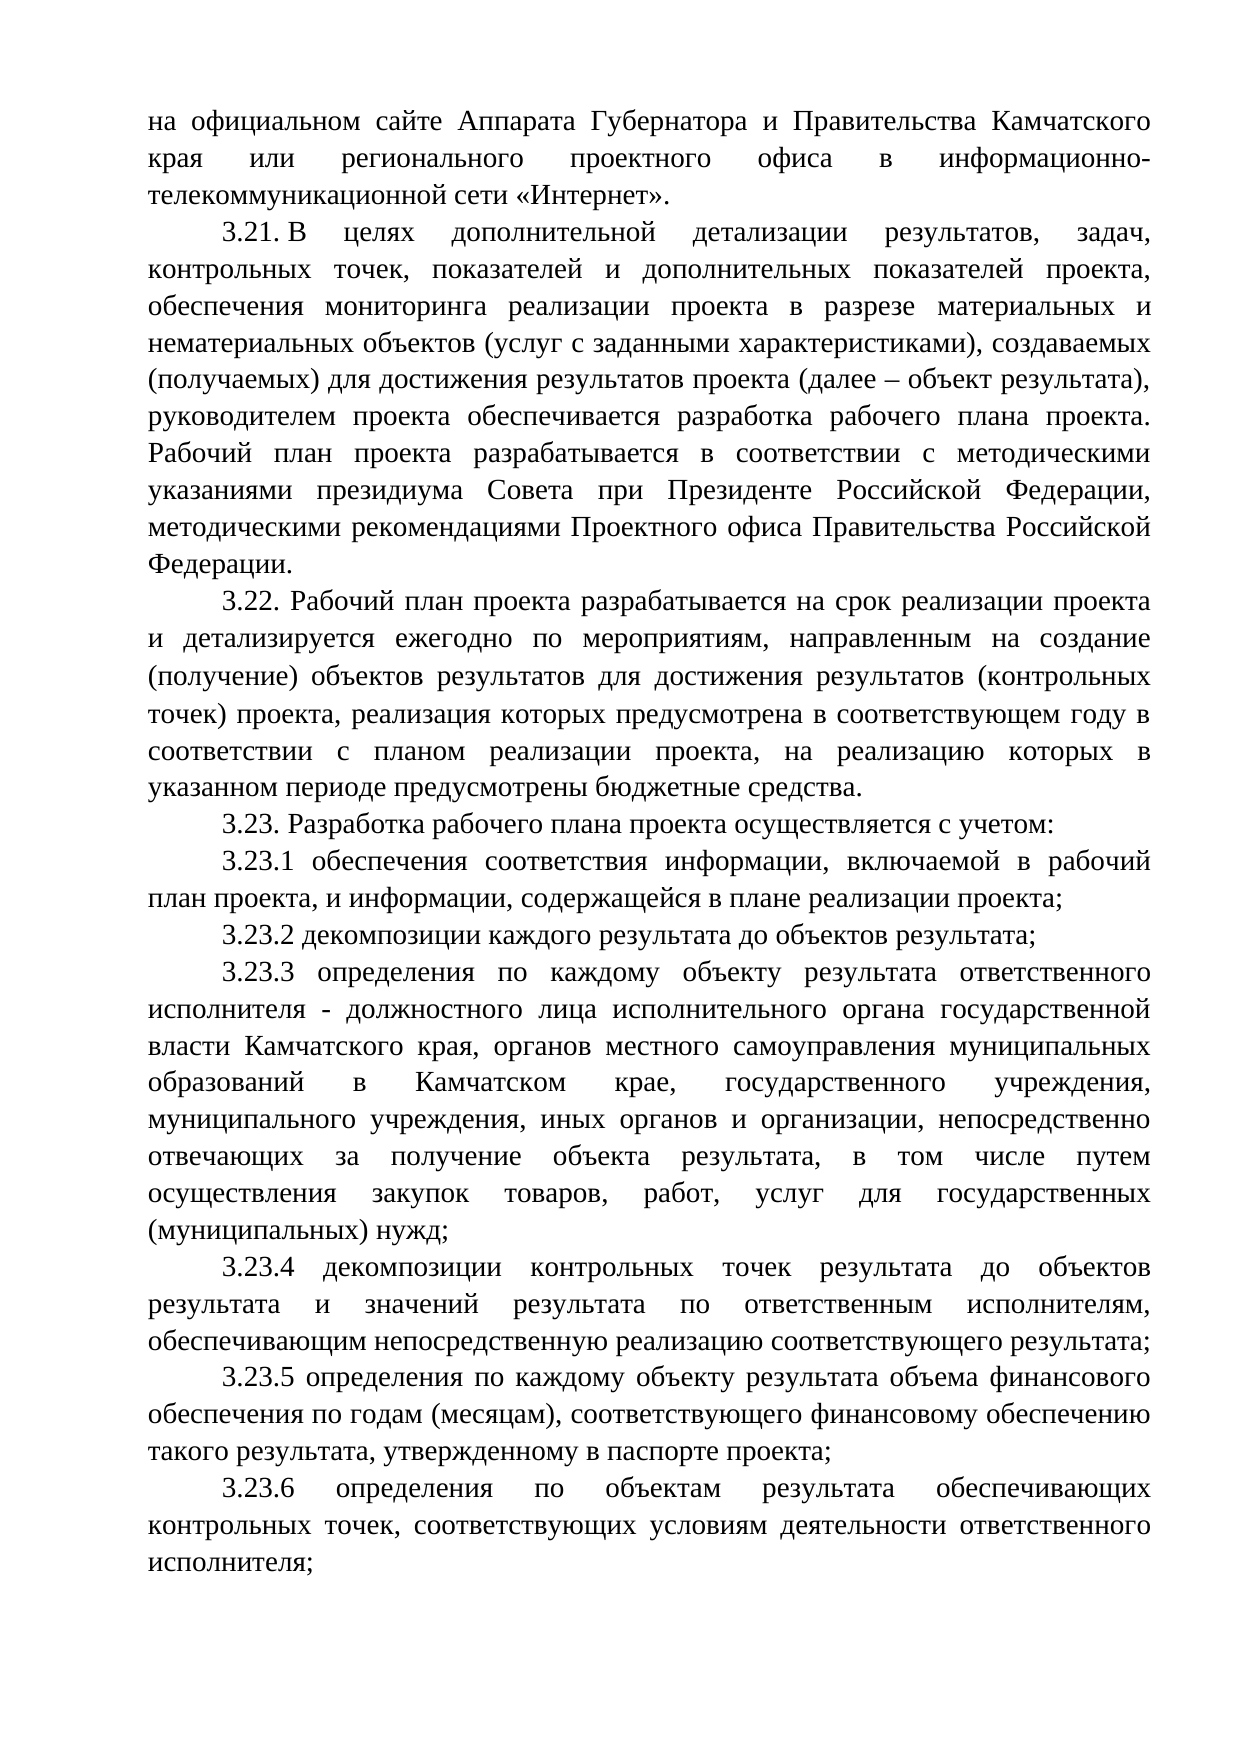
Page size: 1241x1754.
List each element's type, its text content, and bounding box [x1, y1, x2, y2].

text 3.21. В целях дополнительной детализации результатов, задач, контрольных точек, показателей и дополнительных показателей проекта, обеспечения мониторинга реализации проекта в разрезе материальных и нематериальных объектов (услуг с заданными характеристиками), создаваемых (получаемых) для достижения результатов проекта (далее – объект результата), руководителем проекта обеспечивается разработка рабочего плана проекта. Рабочий план проекта разрабатывается в соответствии с методическими указаниями президиума Совета при Президенте Российской Федерации, методическими рекомендациями Проектного офиса Правительства Российской Федерации. [148, 214, 1152, 579]
text 3.23.1 обеспечения соответствия информации, включаемой в рабочий план проекта, и информации, содержащейся в плане реализации проекта; [148, 843, 1152, 914]
text 3.23.6 определения по объектам результата обеспечивающих контрольных точек, соответствующих условиям деятельности ответственного исполнителя; [148, 1470, 1152, 1577]
text 3.22. Рабочий план проекта разрабатывается на срок реализации проекта и детализируется ежегодно по мероприятиям, направленным на создание (получение) объектов результатов для достижения результатов (контрольных точек) проекта, реализация которых предусмотрена в соответствующем году в соответствии с планом реализации проекта, на реализацию которых в указанном периоде предусмотрены бюджетные средства. [148, 583, 1152, 803]
text 3.23. Разработка рабочего плана проекта осуществляется с учетом: [148, 806, 1152, 840]
text 3.23.4 декомпозиции контрольных точек результата до объектов результата и значений результата по ответственным исполнителям, обеспечивающим непосредственную реализацию соответствующего результата; [148, 1249, 1152, 1356]
text 3.23.3 определения по каждому объекту результата ответственного исполнителя - должностного лица исполнительного органа государственной власти Камчатского края, органов местного самоуправления муниципальных образований в Камчатском крае, государственного учреждения, муниципального учреждения, иных органов и организации, непосредственно отвечающих за получение объекта результата, в том числе путем осуществления закупок товаров, работ, услуг для государственных (муниципальных) нужд; [148, 954, 1152, 1246]
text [148, 103, 1152, 211]
text 3.23.5 определения по каждому объекту результата объема финансового обеспечения по годам (месяцам), соответствующего финансовому обеспечению такого результата, утвержденному в паспорте проекта; [148, 1359, 1152, 1467]
text 3.23.2 декомпозиции каждого результата до объектов результата; [148, 917, 1152, 951]
